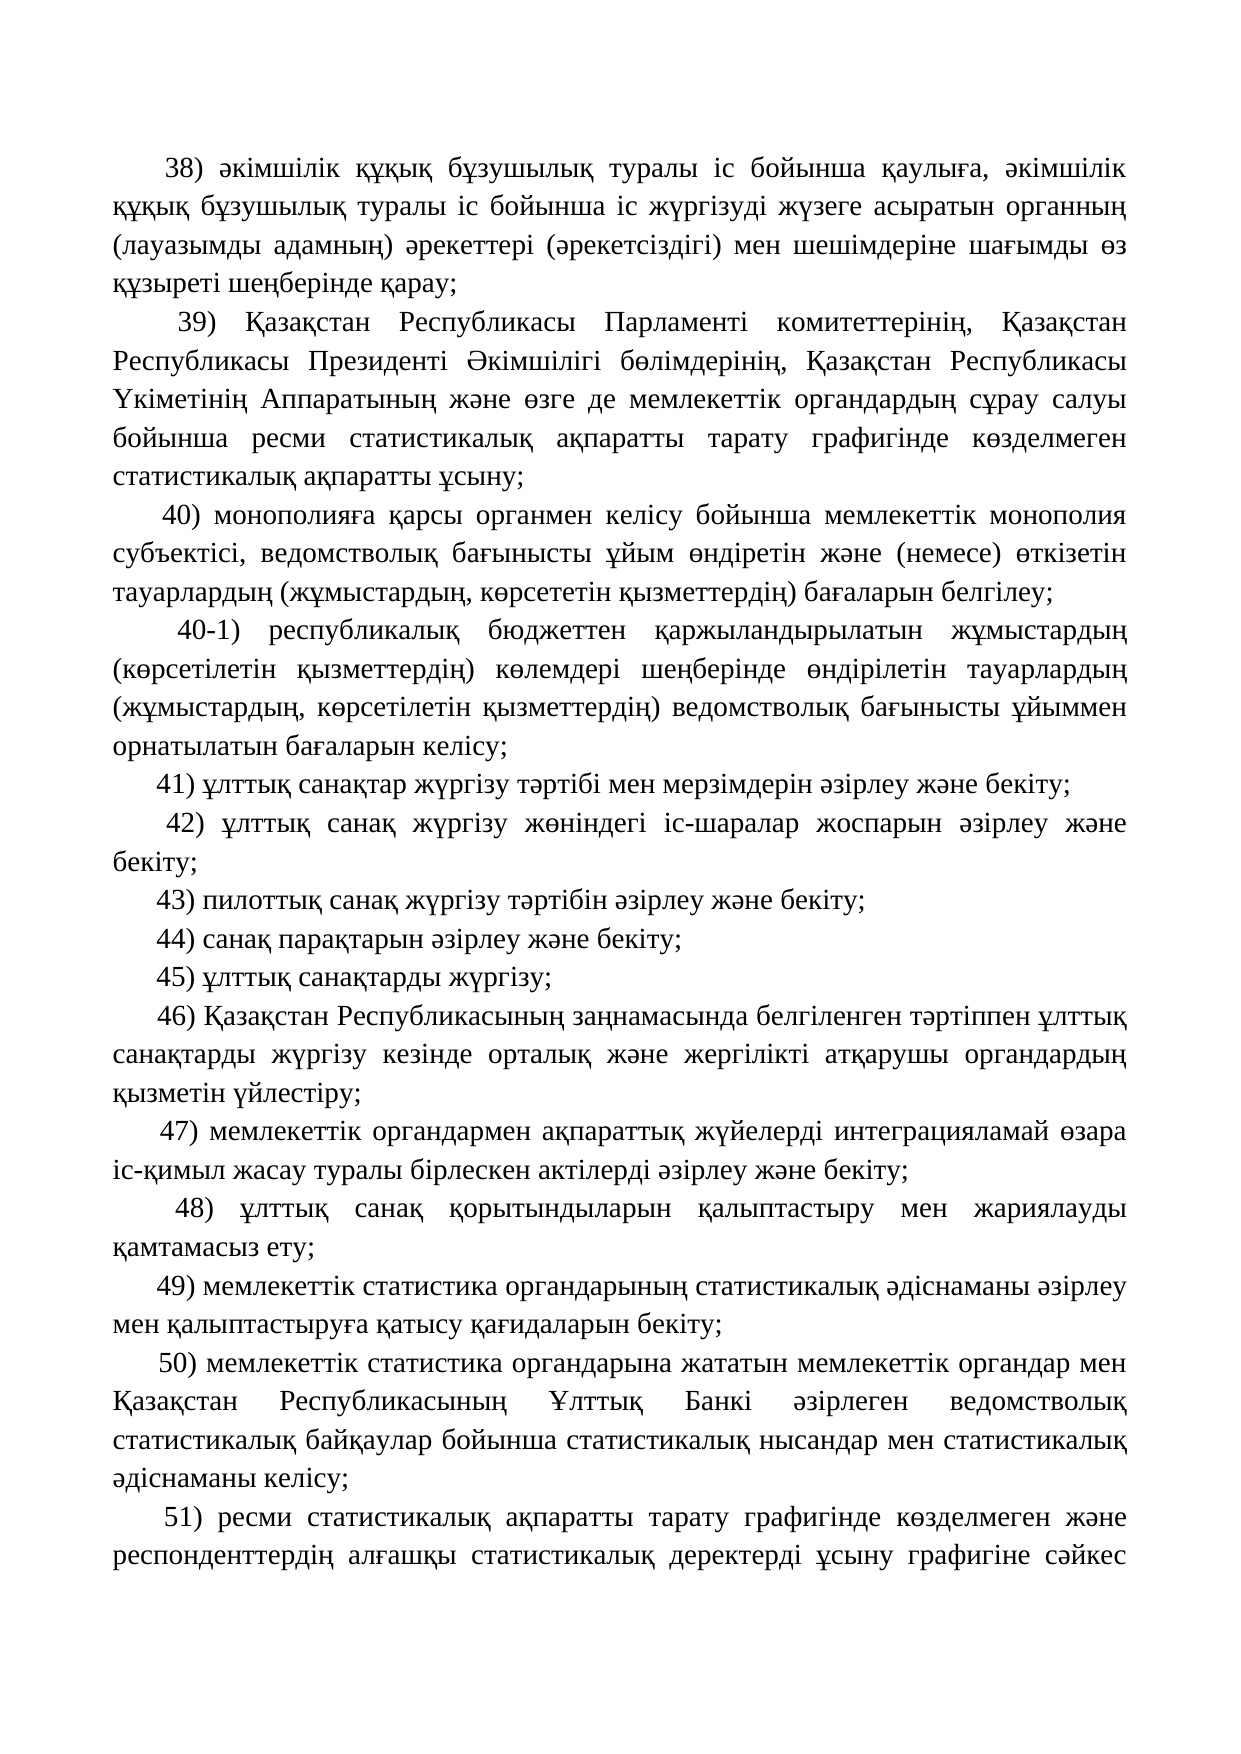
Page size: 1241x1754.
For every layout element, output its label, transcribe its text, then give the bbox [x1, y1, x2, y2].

text 44) санақ парақтарын әзірлеу және бекіту; [112, 921, 1128, 954]
text 43) пилоттық санақ жүргізу тәртібін әзірлеу және бекіту; [112, 882, 1128, 916]
text 38) әкімшілік құқық бұзушылық туралы іс бойынша қаулыға, әкімшілік құқық бұзушылық туралы іс бойынша іс жүргізуді жүзеге асыратын органның (лауазымды адамның) әрекеттері (әрекетсіздігі) мен шешімдеріне шағымды өз құзыреті шеңберінде қарау; [112, 150, 1128, 299]
text 48) ұлттық санақ қорытындыларын қалыптастыру мен жариялауды қамтамасыз ету; [112, 1191, 1128, 1263]
text 46) Қазақстан Республикасының заңнамасында белгіленген тәртіппен ұлттық санақтарды жүргізу кезінде орталық және жергілікті атқарушы органдардың қызметін үйлестіру; [112, 998, 1128, 1108]
text 49) мемлекеттік статистика органдарының статистикалық әдіснаманы әзірлеу мен қалыптастыруға қатысу қағидаларын бекіту; [112, 1268, 1128, 1340]
text 39) Қазақстан Республикасы Парламенті комитеттерінің, Қазақстан Республикасы Президенті Әкімшілігі бөлімдерінің, Қазақстан Республикасы Үкіметінің Аппаратының және өзге де мемлекеттік органдардың сұрау салуы бойынша ресми статистикалық ақпаратты тарату графигінде көзделмеген статистикалық ақпаратты ұсыну; [112, 304, 1128, 492]
text 47) мемлекеттік органдармен ақпараттық жүйелерді интеграцияламай өзара іс-қимыл жасау туралы бірлескен актілерді әзірлеу және бекіту; [112, 1113, 1128, 1186]
text 40-1) республикалық бюджеттен қаржыландырылатын жұмыстардың (көрсетілетін қызметтердің) көлемдері шеңберінде өндiрілетін тауарлардың (жұмыстардың, көрсетілетін қызметтердің) ведомстволық бағынысты ұйыммен орнатылатын бағаларын келісу; [112, 612, 1128, 762]
text 41) ұлттық санақтар жүргізу тәртібі мен мерзімдерін әзірлеу және бекіту; [112, 767, 1128, 800]
text 42) ұлттық санақ жүргізу жөніндегі іс-шаралар жоспарын әзірлеу және бекіту; [112, 805, 1128, 877]
text 45) ұлттық санақтарды жүргізу; [112, 959, 1128, 993]
text 50) мемлекеттік статистика органдарына жататын мемлекеттік органдар мен Қазақстан Республикасының Ұлттық Банкі әзірлеген ведомстволық статистикалық байқаулар бойынша статистикалық нысандар мен статистикалық әдіснаманы келісу; [112, 1345, 1128, 1494]
text 40) монополияға қарсы органмен келісу бойынша мемлекеттік монополия субъектісі, ведомстволық бағынысты ұйым өндіретін және (немесе) өткізетін тауарлардың (жұмыстардың, көрсететін қызметтердің) бағаларын белгілеу; [112, 497, 1128, 607]
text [112, 1499, 1128, 1571]
